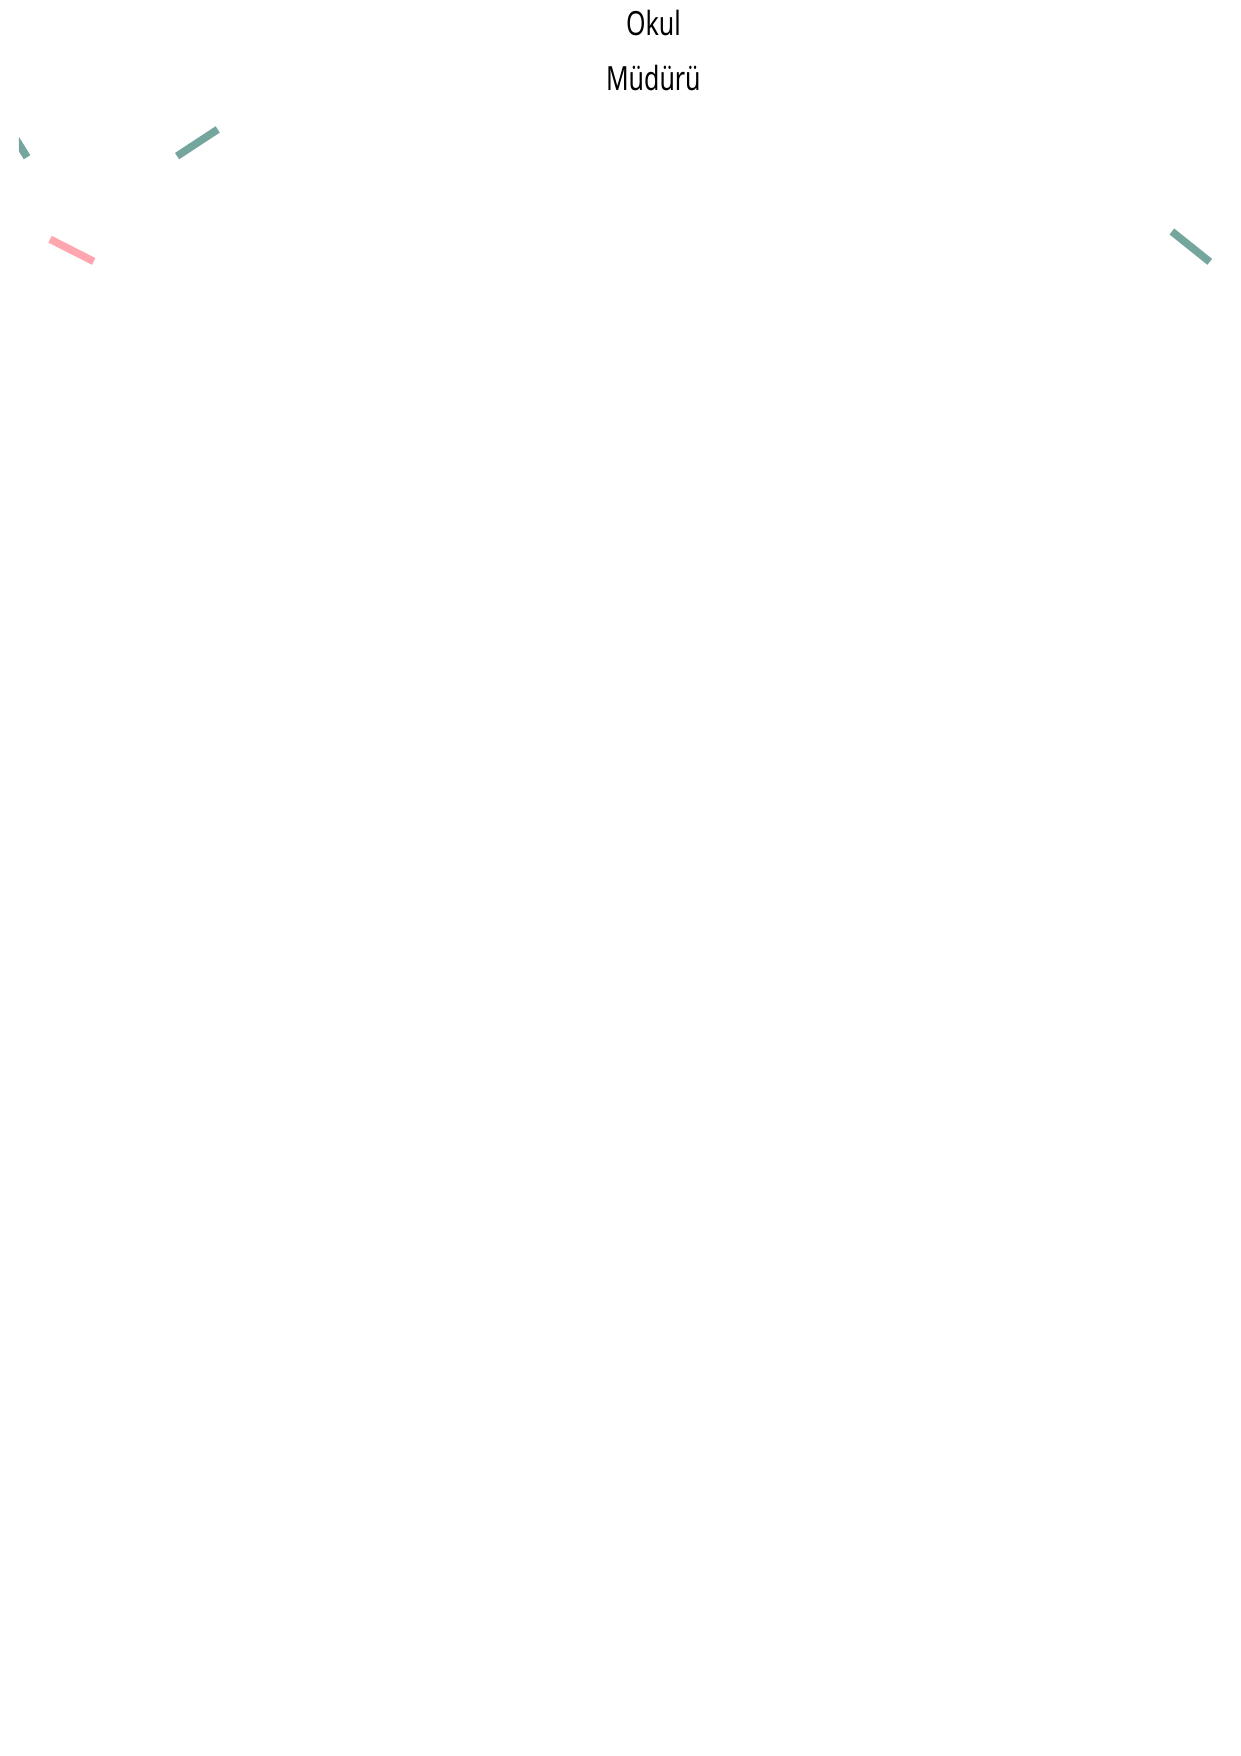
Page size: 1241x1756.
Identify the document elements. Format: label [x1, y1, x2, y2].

text [577, 0, 729, 100]
